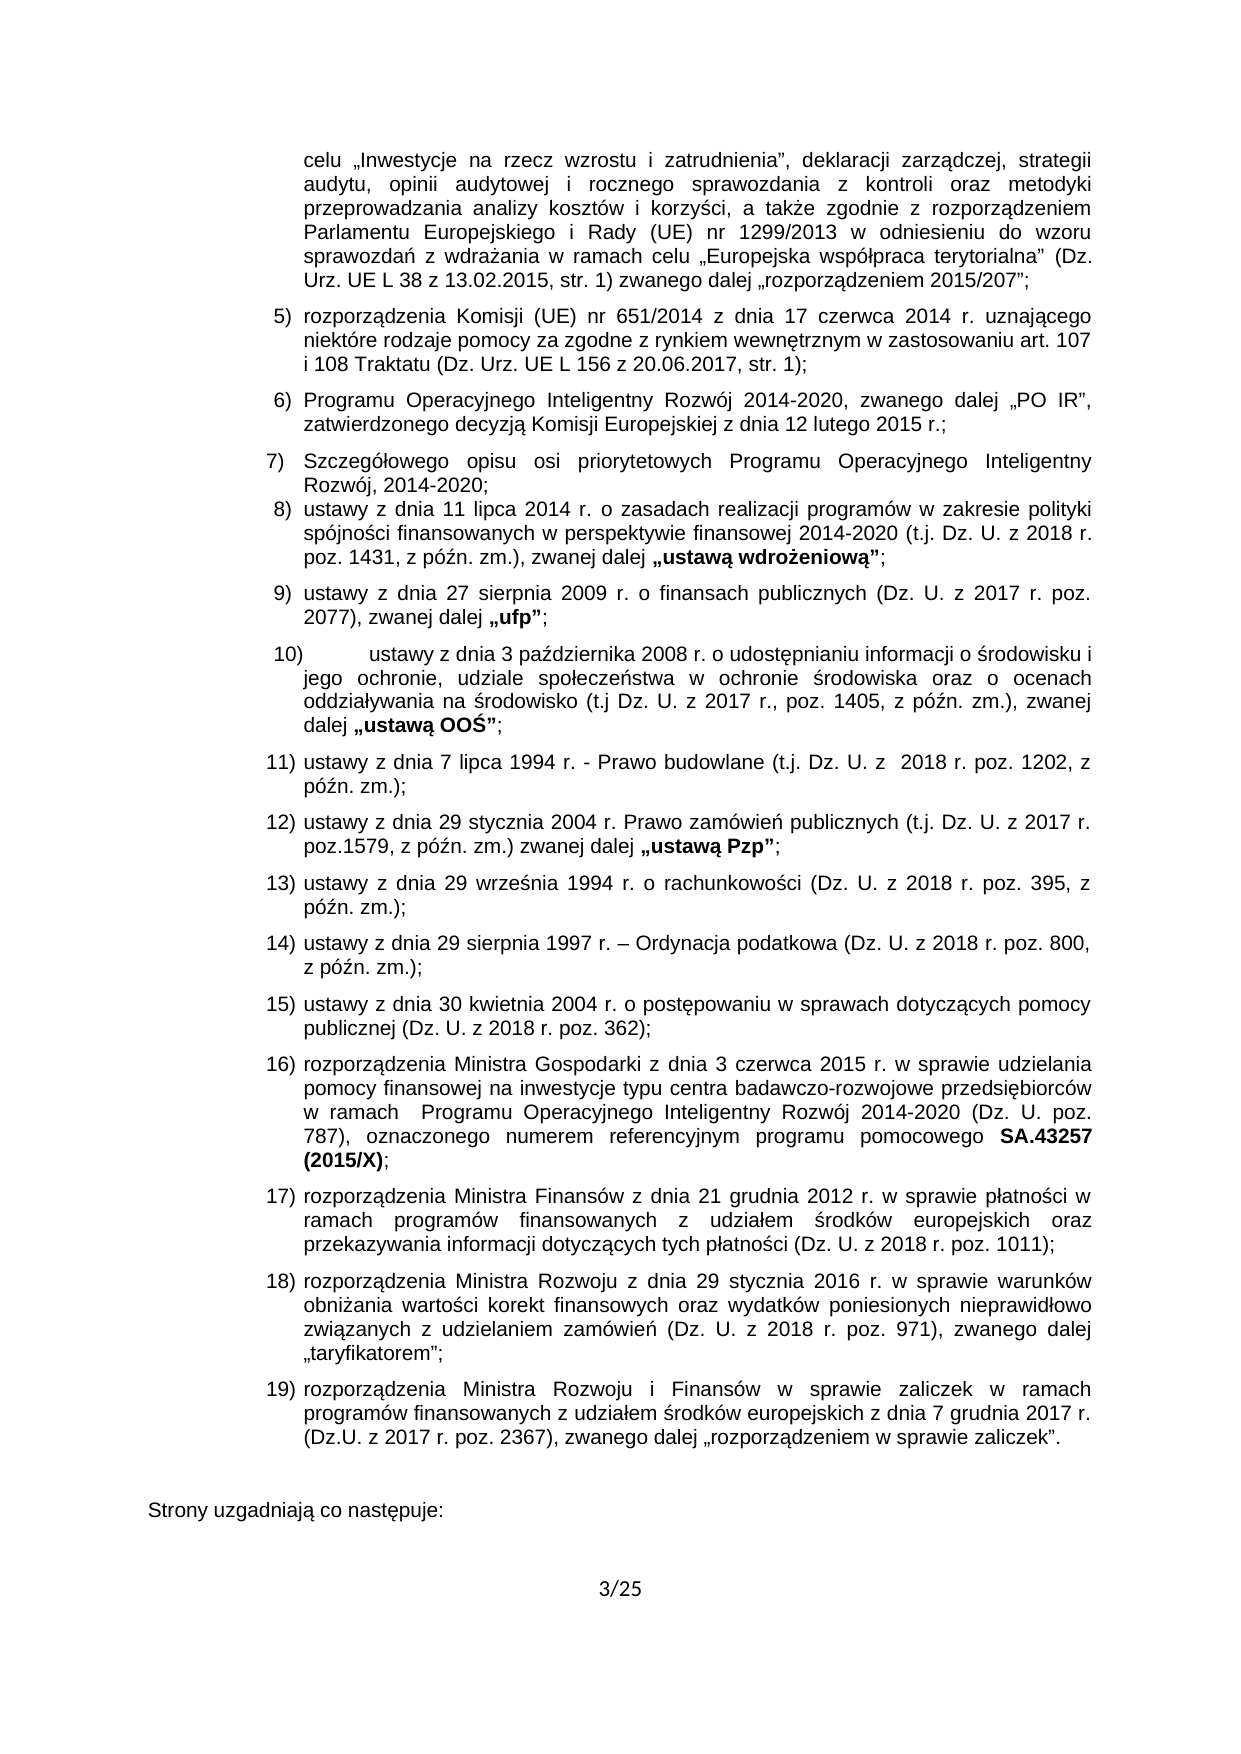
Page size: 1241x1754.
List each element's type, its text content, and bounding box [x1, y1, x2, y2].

list ustawy z dnia 27 sierpnia 2009 r. o finansach publicznych (Dz. U. z 2017 r. poz. 2077), zwanej dalej „ufp”; [273, 581, 1093, 629]
list rozporządzenia Komisji (UE) nr 651/2014 z dnia 17 czerwca 2014 r. uznającego niektóre rodzaje pomocy za zgodne z rynkiem wewnętrznym w zastosowaniu art. 107 i 108 Traktatu (Dz. Urz. UE L 156 z 20.06.2017, str. 1); [273, 304, 1093, 376]
list rozporządzenia Ministra Gospodarki z dnia 3 czerwca 2015 r. w sprawie udzielania pomocy finansowej na inwestycje typu centra badawczo-rozwojowe przedsiębiorców w ramach Programu Operacyjnego Inteligentny Rozwój 2014-2020 (Dz. U. poz. 787), oznaczonego numerem referencyjnym programu pomocowego SA.43257 (2015/X); [266, 1052, 1093, 1172]
list ustawy z dnia 29 września 1994 r. o rachunkowości (Dz. U. z 2018 r. poz. 395, z późn. zm.); [266, 871, 1093, 918]
list ustawy z dnia 29 sierpnia 1997 r. – Ordynacja podatkowa (Dz. U. z 2018 r. poz. 800, z późn. zm.); [266, 931, 1093, 979]
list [273, 148, 1093, 291]
list ustawy z dnia 30 kwietnia 2004 r. o postępowaniu w sprawach dotyczących pomocy publicznej (Dz. U. z 2018 r. poz. 362); [266, 991, 1093, 1039]
list ustawy z dnia 3 października 2008 r. o udostępnianiu informacji o środowisku i jego ochronie, udziale społeczeństwa w ochronie środowiska oraz o ocenach oddziaływania na środowisko (t.j Dz. U. z 2017 r., poz. 1405, z późn. zm.), zwanej dalej „ustawą OOŚ”; [273, 641, 1093, 737]
list Szczegółowego opisu osi priorytetowych Programu Operacyjnego Inteligentny Rozwój, 2014-2020; [266, 449, 1093, 497]
list ustawy z dnia 11 lipca 2014 r. o zasadach realizacji programów w zakresie polityki spójności finansowanych w perspektywie finansowej 2014-2020 (t.j. Dz. U. z 2018 r. poz. 1431, z późn. zm.), zwanej dalej „ustawą wdrożeniową”; [273, 497, 1093, 568]
list rozporządzenia Ministra Finansów z dnia 21 grudnia 2012 r. w sprawie płatności w ramach programów finansowanych z udziałem środków europejskich oraz przekazywania informacji dotyczących tych płatności (Dz. U. z 2018 r. poz. 1011); [266, 1184, 1093, 1256]
text Strony uzgadniają co następuje: [148, 1498, 1093, 1522]
list rozporządzenia Ministra Rozwoju i Finansów w sprawie zaliczek w ramach programów finansowanych z udziałem środków europejskich z dnia 7 grudnia 2017 r. (Dz.U. z 2017 r. poz. 2367), zwanego dalej „rozporządzeniem w sprawie zaliczek”. [266, 1377, 1093, 1449]
list ustawy z dnia 7 lipca 1994 r. - Prawo budowlane (t.j. Dz. U. z 2018 r. poz. 1202, z późn. zm.); [266, 750, 1093, 798]
list ustawy z dnia 29 stycznia 2004 r. Prawo zamówień publicznych (t.j. Dz. U. z 2017 r. poz.1579, z późn. zm.) zwanej dalej „ustawą Pzp”; [266, 810, 1093, 858]
list Programu Operacyjnego Inteligentny Rozwój 2014-2020, zwanego dalej „PO IR”, zatwierdzonego decyzją Komisji Europejskiej z dnia 12 lutego 2015 r.; [273, 388, 1093, 436]
list rozporządzenia Ministra Rozwoju z dnia 29 stycznia 2016 r. w sprawie warunków obniżania wartości korekt finansowych oraz wydatków poniesionych nieprawidłowo związanych z udzielaniem zamówień (Dz. U. z 2018 r. poz. 971), zwanego dalej „taryfikatorem”; [266, 1268, 1093, 1364]
